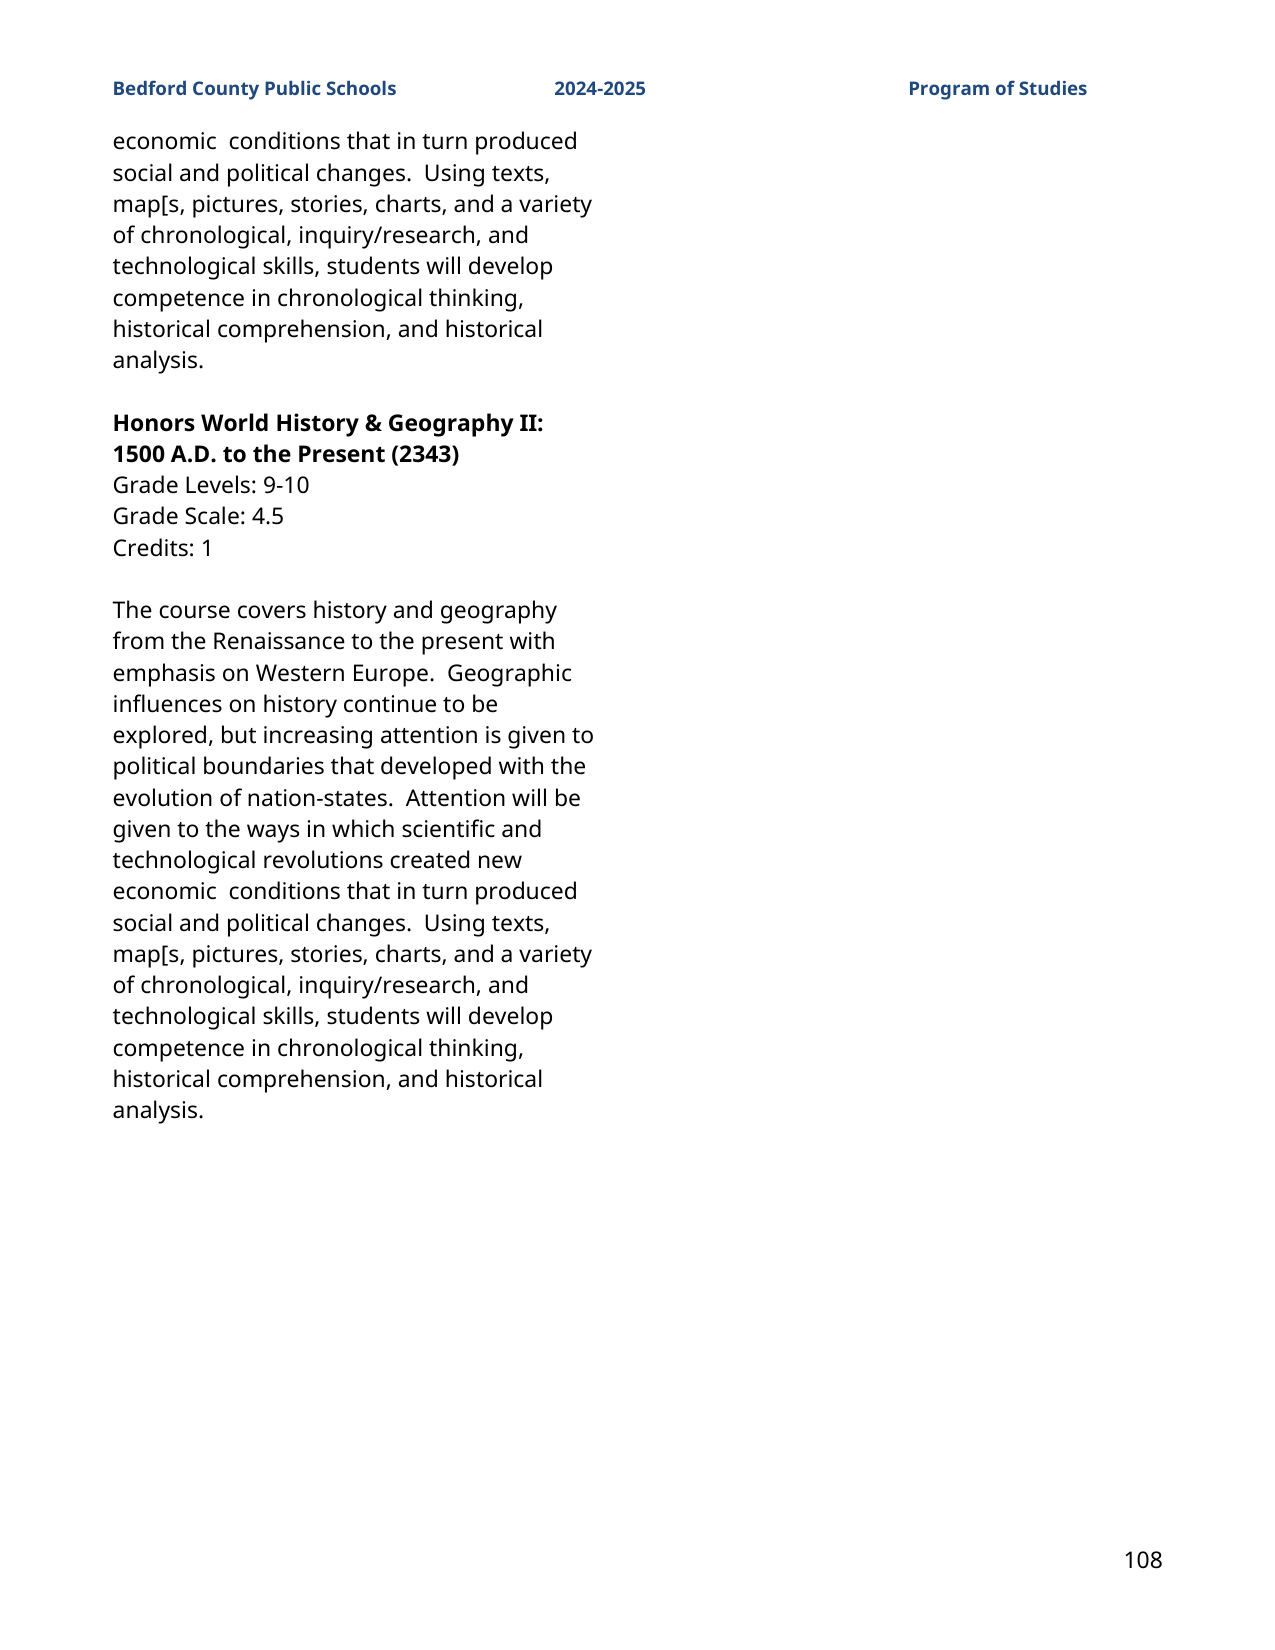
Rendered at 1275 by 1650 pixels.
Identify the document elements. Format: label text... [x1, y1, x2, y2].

text Grade Levels: 9-10 [112, 469, 600, 500]
text Grade Scale: 4.5 [112, 500, 600, 531]
text Honors World History & Geography II: 1500 A.D. to the Present (2343) [112, 406, 600, 469]
text Credits: 1 [112, 531, 600, 563]
